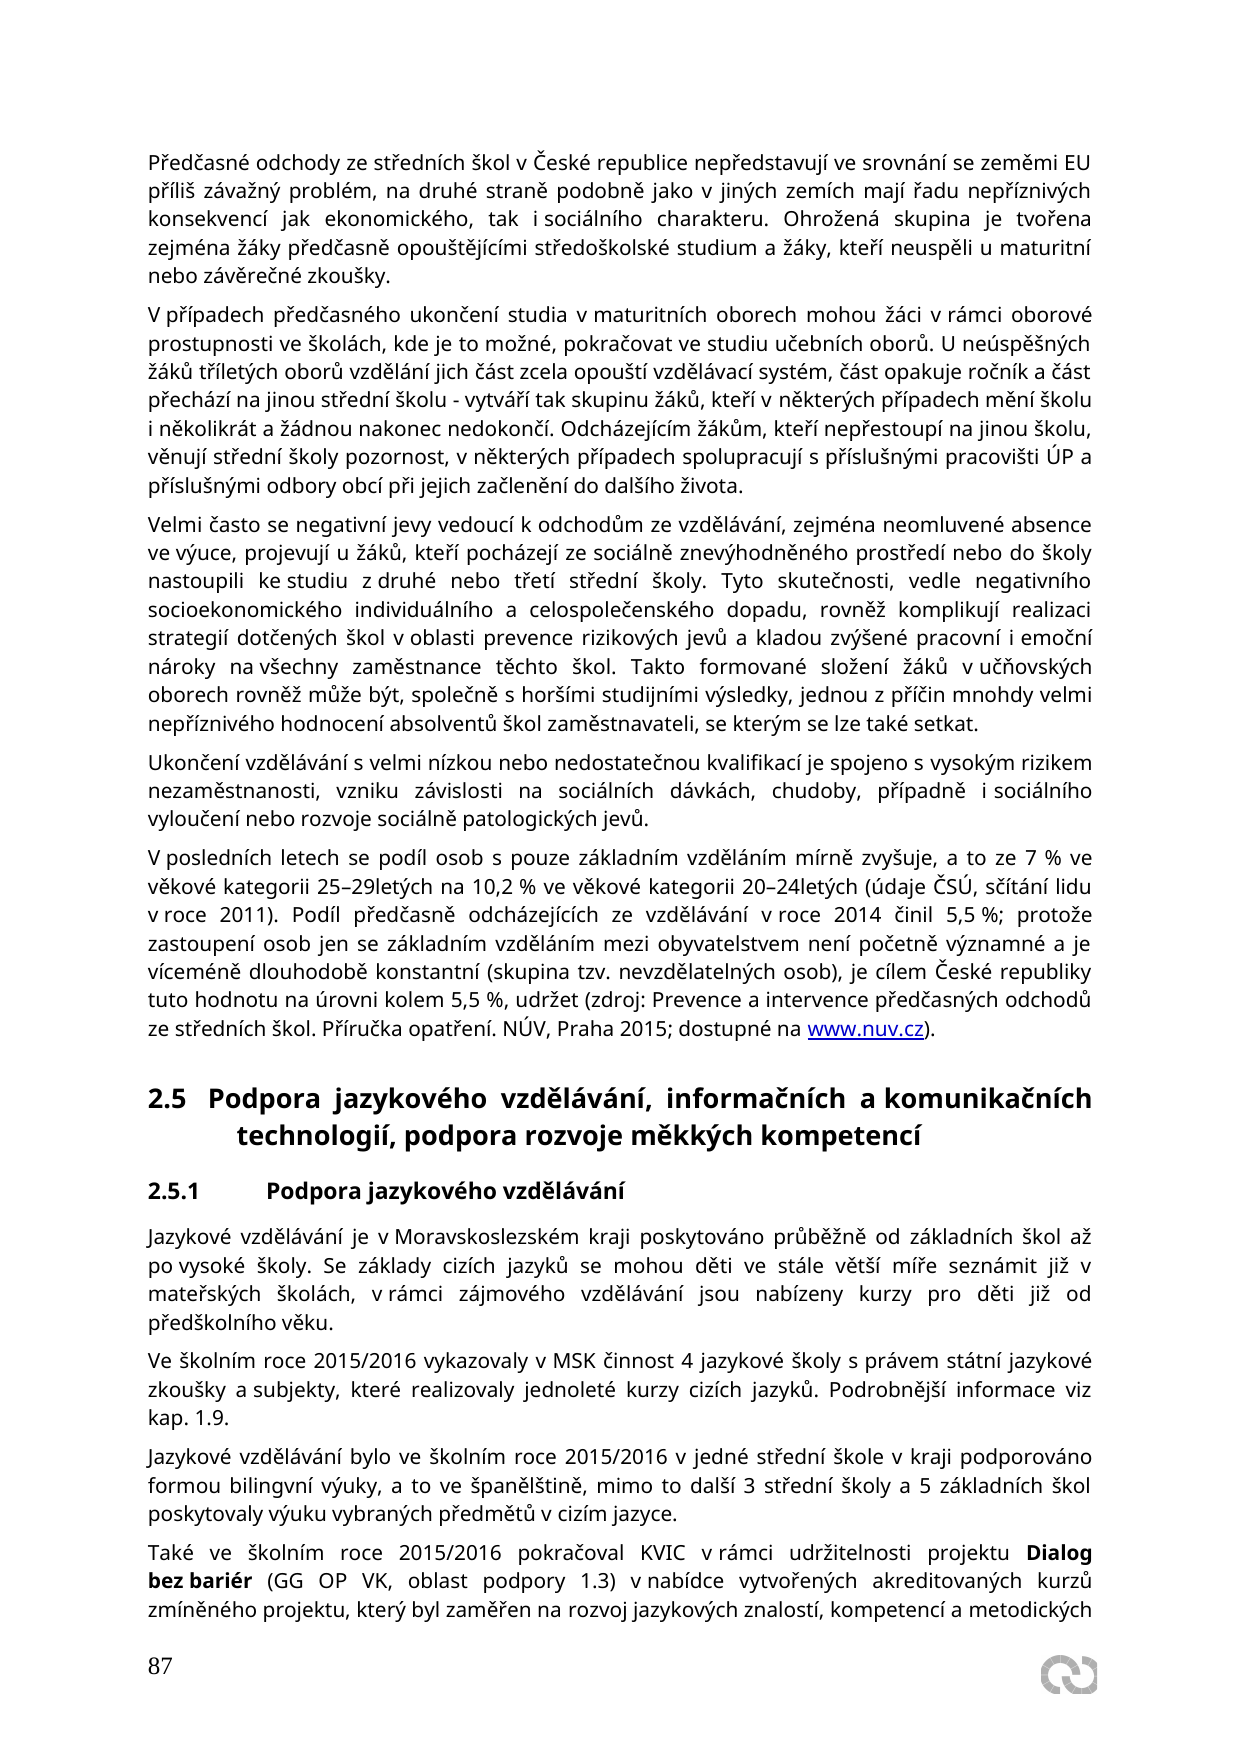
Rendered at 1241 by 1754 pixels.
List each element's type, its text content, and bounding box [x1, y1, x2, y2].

text V případech předčasného ukončení studia v maturitních oborech mohou žáci v rámci oborové prostupnosti ve školách, kde je to možné, pokračovat ve studiu učebních oborů. U neúspěšných žáků tříletých oborů vzdělání jich část zcela opouští vzdělávací systém, část opakuje ročník a část přechází na jinou střední školu - vytváří tak skupinu žáků, kteří v některých případech mění školu i několikrát a žádnou nakonec nedokončí. Odcházejícím žákům, kteří nepřestoupí na jinou školu, věnují střední školy pozornost, v některých případech spolupracují s příslušnými pracovišti ÚP a příslušnými odbory obcí při jejich začlenění do dalšího života. [148, 300, 1092, 499]
text Ukončení vzdělávání s velmi nízkou nebo nedostatečnou kvalifikací je spojeno s vysokým rizikem nezaměstnanosti, vzniku závislosti na sociálních dávkách, chudoby, případně i sociálního vyloučení nebo rozvoje sociálně patologických jevů. [148, 748, 1092, 833]
text Ve školním roce 2015/2016 vykazovaly v MSK činnost 4 jazykové školy s právem státní jazykové zkoušky a subjekty, které realizovaly jednoleté kurzy cizích jazyků. Podrobnější informace viz kap. 1.9. [148, 1347, 1092, 1432]
text Jazykové vzdělávání je v Moravskoslezském kraji poskytováno průběžně od základních škol až po vysoké školy. Se základy cizích jazyků se mohou děti ve stále větší míře seznámit již v mateřských školách, v rámci zájmového vzdělávání jsou nabízeny kurzy pro děti již od předškolního věku. [148, 1222, 1092, 1336]
subtitle Podpora jazykového vzdělávání [148, 1174, 1092, 1206]
subtitle Podpora jazykového vzdělávání, informačních a komunikačních technologií, podpora rozvoje měkkých kompetencí [148, 1080, 1092, 1154]
text V posledních letech se podíl osob s pouze základním vzděláním mírně zvyšuje, a to ze 7 % ve věkové kategorii 25–29letých na 10,2 % ve věkové kategorii 20–24letých (údaje ČSÚ, sčítání lidu v roce 2011). Podíl předčasně odcházejících ze vzdělávání v roce 2014 činil 5,5 %; protože zastoupení osob jen se základním vzděláním mezi obyvatelstvem není početně významné a je víceméně dlouhodobě konstantní (skupina tzv. nevzdělatelných osob), je cílem České republiky tuto hodnotu na úrovni kolem 5,5 %, udržet (zdroj: Prevence a intervence předčasných odchodů ze středních škol. Příručka opatření. NÚV, Praha 2015; dostupné na www.nuv.cz). [148, 843, 1092, 1042]
picture [1040, 1655, 1098, 1693]
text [148, 1538, 1092, 1623]
text Předčasné odchody ze středních škol v České republice nepředstavují ve srovnání se zeměmi EU příliš závažný problém, na druhé straně podobně jako v jiných zemích mají řadu nepříznivých konsekvencí jak ekonomického, tak i sociálního charakteru. Ohrožená skupina je tvořena zejména žáky předčasně opouštějícími středoškolské studium a žáky, kteří neuspěli u maturitní nebo závěrečné zkoušky. [148, 148, 1092, 290]
text Velmi často se negativní jevy vedoucí k odchodům ze vzdělávání, zejména neomluvené absence ve výuce, projevují u žáků, kteří pocházejí ze sociálně znevýhodněného prostředí nebo do školy nastoupili ke studiu z druhé nebo třetí střední školy. Tyto skutečnosti, vedle negativního socioekonomického individuálního a celospolečenského dopadu, rovněž komplikují realizaci strategií dotčených škol v oblasti prevence rizikových jevů a kladou zvýšené pracovní i emoční nároky na všechny zaměstnance těchto škol. Takto formované složení žáků v učňovských oborech rovněž může být, společně s horšími studijními výsledky, jednou z příčin mnohdy velmi nepříznivého hodnocení absolventů škol zaměstnavateli, se kterým se lze také setkat. [148, 510, 1092, 737]
text Jazykové vzdělávání bylo ve školním roce 2015/2016 v jedné střední škole v kraji podporováno formou bilingvní výuky, a to ve španělštině, mimo to další 3 střední školy a 5 základních škol poskytovaly výuku vybraných předmětů v cizím jazyce. [148, 1442, 1092, 1528]
